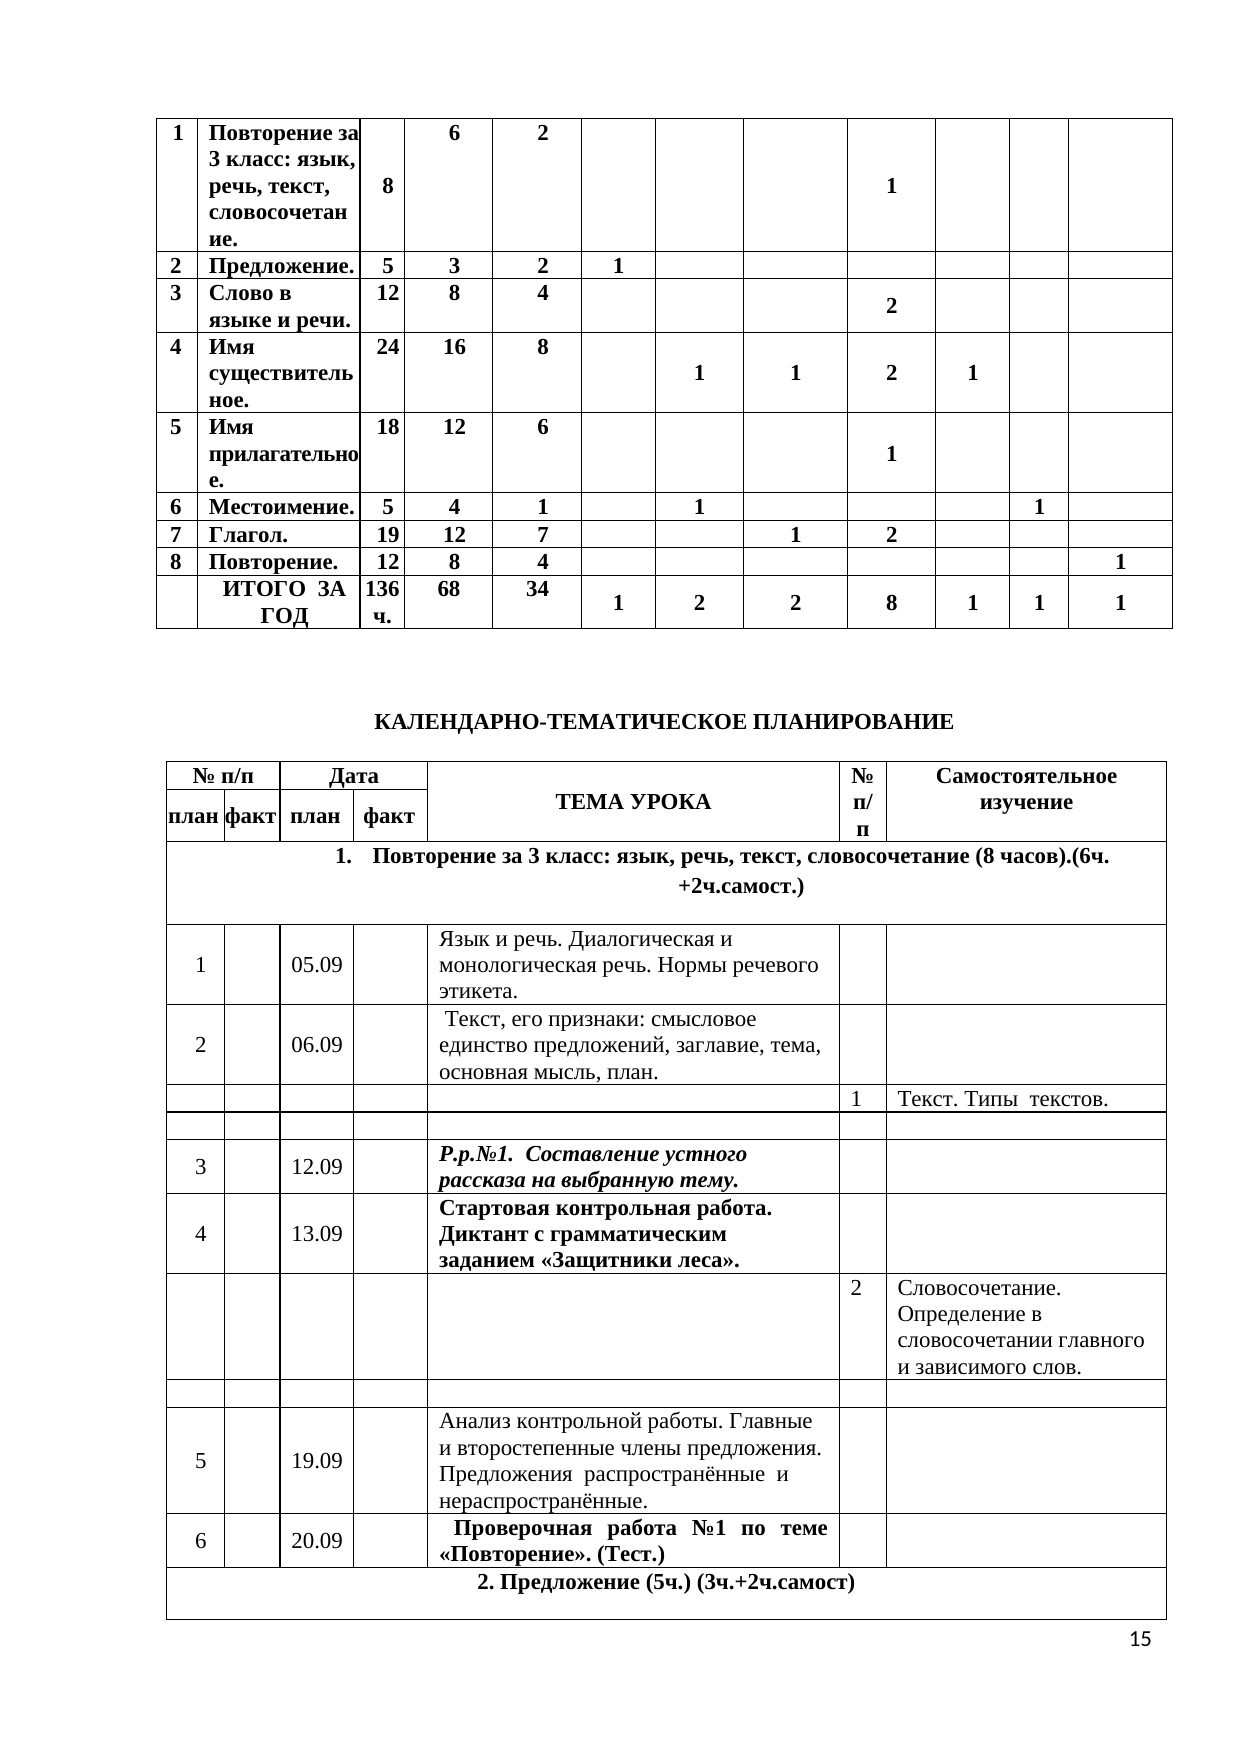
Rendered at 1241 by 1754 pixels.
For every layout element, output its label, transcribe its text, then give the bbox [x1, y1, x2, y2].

table_cell [887, 1113, 1166, 1139]
table_cell [744, 252, 847, 278]
table_cell 1 [656, 333, 743, 412]
table_cell [1069, 333, 1172, 412]
table_cell [1069, 279, 1172, 332]
table_cell 1 [157, 119, 197, 251]
table_cell [656, 252, 743, 278]
table_cell 1 [848, 413, 935, 492]
table_cell [354, 1113, 427, 1139]
table_cell 16 [405, 333, 492, 412]
table_cell план [281, 790, 353, 841]
table_cell [225, 1274, 279, 1379]
table_cell [354, 1514, 427, 1567]
table_cell [744, 279, 847, 332]
table_cell [656, 413, 743, 492]
table_cell [281, 1085, 353, 1111]
table_cell [1010, 279, 1068, 332]
table_cell 6 [405, 119, 492, 251]
table_cell Анализ контрольной работы. Главные и второстепенные члены предложения. Предложения распространённые и нераспространённые. [428, 1408, 839, 1513]
table_cell [225, 1085, 279, 1111]
table_header № п/п [840, 762, 886, 841]
table_cell 12 [361, 548, 404, 574]
table_cell [936, 493, 1009, 520]
table_cell 12 [405, 521, 492, 547]
table_cell Повторение за 3 класс: язык, речь, текст, словосочетание (8 часов).(6ч.+2ч.самост.) [167, 842, 1166, 924]
table_cell 12 [361, 279, 404, 332]
table_cell [281, 1274, 353, 1379]
table_cell Повторение за 3 класс: язык, речь, текст, словосочетание. [198, 119, 359, 251]
table_cell [840, 1514, 886, 1567]
table_cell [656, 521, 743, 547]
table_cell [936, 548, 1009, 574]
table_cell 1 [744, 333, 847, 412]
table_cell [225, 1408, 279, 1513]
table_cell 1 [936, 333, 1009, 412]
table_cell [225, 1005, 279, 1084]
table_cell 6 [167, 1514, 224, 1567]
table_cell [354, 1140, 427, 1193]
table_cell [167, 1113, 224, 1139]
table_cell [936, 521, 1009, 547]
table_cell 4 [167, 1194, 224, 1273]
table_cell [1069, 493, 1172, 520]
table_cell [840, 1113, 886, 1139]
table_cell 2 [848, 333, 935, 412]
table_cell [840, 925, 886, 1004]
table_cell 8 [405, 548, 492, 574]
table_cell 1 [1010, 576, 1068, 628]
table_cell 136 ч. [361, 576, 404, 628]
table_cell 2 [493, 252, 581, 278]
table_cell 05.09 [281, 925, 353, 1004]
table_cell [1010, 252, 1068, 278]
table_cell [936, 252, 1009, 278]
table_cell [656, 548, 743, 574]
table_cell 18 [361, 413, 404, 492]
table_cell [582, 119, 655, 251]
table_cell [1010, 548, 1068, 574]
table_cell [428, 1113, 839, 1139]
table_cell 3 [405, 252, 492, 278]
table_cell 3 [157, 279, 197, 332]
table_cell 8 [157, 548, 197, 574]
table_cell Словосочетание. Определение в словосочетании главного и зависимого слов. [887, 1274, 1166, 1379]
table_cell Р.р.№1. Составление устного рассказа на выбранную тему. [428, 1140, 839, 1193]
table_cell Предложение. [198, 252, 359, 278]
table_cell [887, 1194, 1166, 1273]
table_cell [848, 548, 935, 574]
table_cell [582, 413, 655, 492]
table_cell 2 [167, 1005, 224, 1084]
table_cell [428, 1085, 839, 1111]
table_cell [887, 1514, 1166, 1567]
table_cell [840, 1408, 886, 1513]
table_cell [354, 1005, 427, 1084]
table_cell [582, 279, 655, 332]
table_cell 1 [936, 576, 1009, 628]
table_cell [167, 1274, 224, 1379]
table_cell 12.09 [281, 1140, 353, 1193]
table_cell [744, 119, 847, 251]
table_cell [887, 1140, 1166, 1193]
table_cell Проверочная работа №1 по теме «Повторение». (Тест.) [428, 1514, 839, 1567]
table_cell Текст. Типы текстов. [887, 1085, 1166, 1111]
table_cell факт [354, 790, 427, 841]
table_cell 2 [840, 1274, 886, 1379]
table_cell [167, 1085, 224, 1111]
table_cell 7 [157, 521, 197, 547]
table_cell 4 [493, 279, 581, 332]
table_cell [354, 1194, 427, 1273]
table_cell [936, 119, 1009, 251]
table_cell [582, 548, 655, 574]
table_cell [887, 1380, 1166, 1407]
table_cell 8 [405, 279, 492, 332]
table_cell [1069, 119, 1172, 251]
table_cell Слово в языке и речи. [198, 279, 359, 332]
table_cell 1 [582, 252, 655, 278]
table_cell Язык и речь. Диалогическая и монологическая речь. Нормы речевого этикета. [428, 925, 839, 1004]
table_cell [1010, 333, 1068, 412]
table_cell 1 [656, 493, 743, 520]
table_cell [840, 1140, 886, 1193]
table_cell Стартовая контрольная работа. Диктант с грамматическим заданием «Защитники леса». [428, 1194, 839, 1273]
table_cell 2 [848, 279, 935, 332]
table_cell Имя существительное. [198, 333, 359, 412]
table_cell 1 [1010, 493, 1068, 520]
table_cell [582, 493, 655, 520]
table_cell [1010, 119, 1068, 251]
table_cell 2 [848, 521, 935, 547]
table_cell 4 [405, 493, 492, 520]
table_cell 6 [493, 413, 581, 492]
table_cell [840, 1194, 886, 1273]
table_cell [281, 1113, 353, 1139]
table_cell [1010, 413, 1068, 492]
table_cell 34 [493, 576, 581, 628]
table_cell [744, 548, 847, 574]
table_cell [157, 576, 197, 628]
table_cell [582, 333, 655, 412]
table_cell [225, 1194, 279, 1273]
table_cell 2 [157, 252, 197, 278]
table_cell [840, 1380, 886, 1407]
table_cell 1 [744, 521, 847, 547]
text КАЛЕНДАРНО-ТЕМАТИЧЕСКОЕ ПЛАНИРОВАНИЕ [177, 708, 1152, 735]
table_cell [848, 493, 935, 520]
table_cell [225, 925, 279, 1004]
table_cell ИТОГО ЗА ГОД [198, 576, 359, 628]
table_cell 19 [361, 521, 404, 547]
table_cell [1069, 252, 1172, 278]
table_cell [225, 1514, 279, 1567]
table_cell [225, 1140, 279, 1193]
table_cell 2 [744, 576, 847, 628]
table_cell 1 [582, 576, 655, 628]
table_cell [848, 252, 935, 278]
table_cell [167, 1380, 224, 1407]
table_cell Текст, его признаки: смысловое единство предложений, заглавие, тема, основная мысль, план. [428, 1005, 839, 1084]
table_cell 3 [167, 1140, 224, 1193]
table_cell 8 [848, 576, 935, 628]
table_cell [354, 1085, 427, 1111]
table_cell 5 [361, 252, 404, 278]
table_cell [936, 413, 1009, 492]
table_cell [656, 119, 743, 251]
table_cell 1 [840, 1085, 886, 1111]
table_header Самостоятельное изучение [887, 762, 1166, 841]
table_cell [225, 1113, 279, 1139]
table_cell [656, 279, 743, 332]
table_cell 20.09 [281, 1514, 353, 1567]
table_cell [281, 1380, 353, 1407]
table_cell 68 [405, 576, 492, 628]
table_cell [354, 1380, 427, 1407]
table_cell 1 [848, 119, 935, 251]
table_cell 5 [167, 1408, 224, 1513]
table_cell [887, 1005, 1166, 1084]
table_cell [1010, 521, 1068, 547]
table_cell 1 [1069, 576, 1172, 628]
table_cell 6 [157, 493, 197, 520]
table_header ТЕМА УРОКА [428, 762, 839, 841]
table_cell [744, 493, 847, 520]
table_header Дата [281, 762, 427, 788]
table_cell 12 [405, 413, 492, 492]
table_header № п/п [167, 762, 279, 788]
table_cell план [167, 790, 224, 841]
table_cell [1069, 521, 1172, 547]
table_cell 4 [493, 548, 581, 574]
table_cell 2 [493, 119, 581, 251]
table_cell [887, 1408, 1166, 1513]
table_cell 19.09 [281, 1408, 353, 1513]
table_cell 1 [1069, 548, 1172, 574]
table_cell 1 [167, 925, 224, 1004]
table_cell 06.09 [281, 1005, 353, 1084]
table_cell [744, 413, 847, 492]
table_cell [1069, 413, 1172, 492]
table_cell 1 [493, 493, 581, 520]
table_cell 5 [157, 413, 197, 492]
table_cell 24 [361, 333, 404, 412]
table_cell [582, 521, 655, 547]
table_cell [428, 1274, 839, 1379]
table_cell [840, 1005, 886, 1084]
table_cell 4 [157, 333, 197, 412]
table_cell 2 [656, 576, 743, 628]
table_cell 2. Предложение (5ч.) (3ч.+2ч.самост) [167, 1568, 1166, 1618]
table_cell факт [225, 790, 279, 841]
table_cell 8 [493, 333, 581, 412]
table_cell 8 [361, 119, 404, 251]
table_cell [936, 279, 1009, 332]
table_cell [354, 1274, 427, 1379]
table_cell [887, 925, 1166, 1004]
table_cell [354, 925, 427, 1004]
table_cell [428, 1380, 839, 1407]
table_cell [225, 1380, 279, 1407]
table_cell 5 [361, 493, 404, 520]
table_cell 7 [493, 521, 581, 547]
table_cell [354, 1408, 427, 1513]
table_cell 13.09 [281, 1194, 353, 1273]
